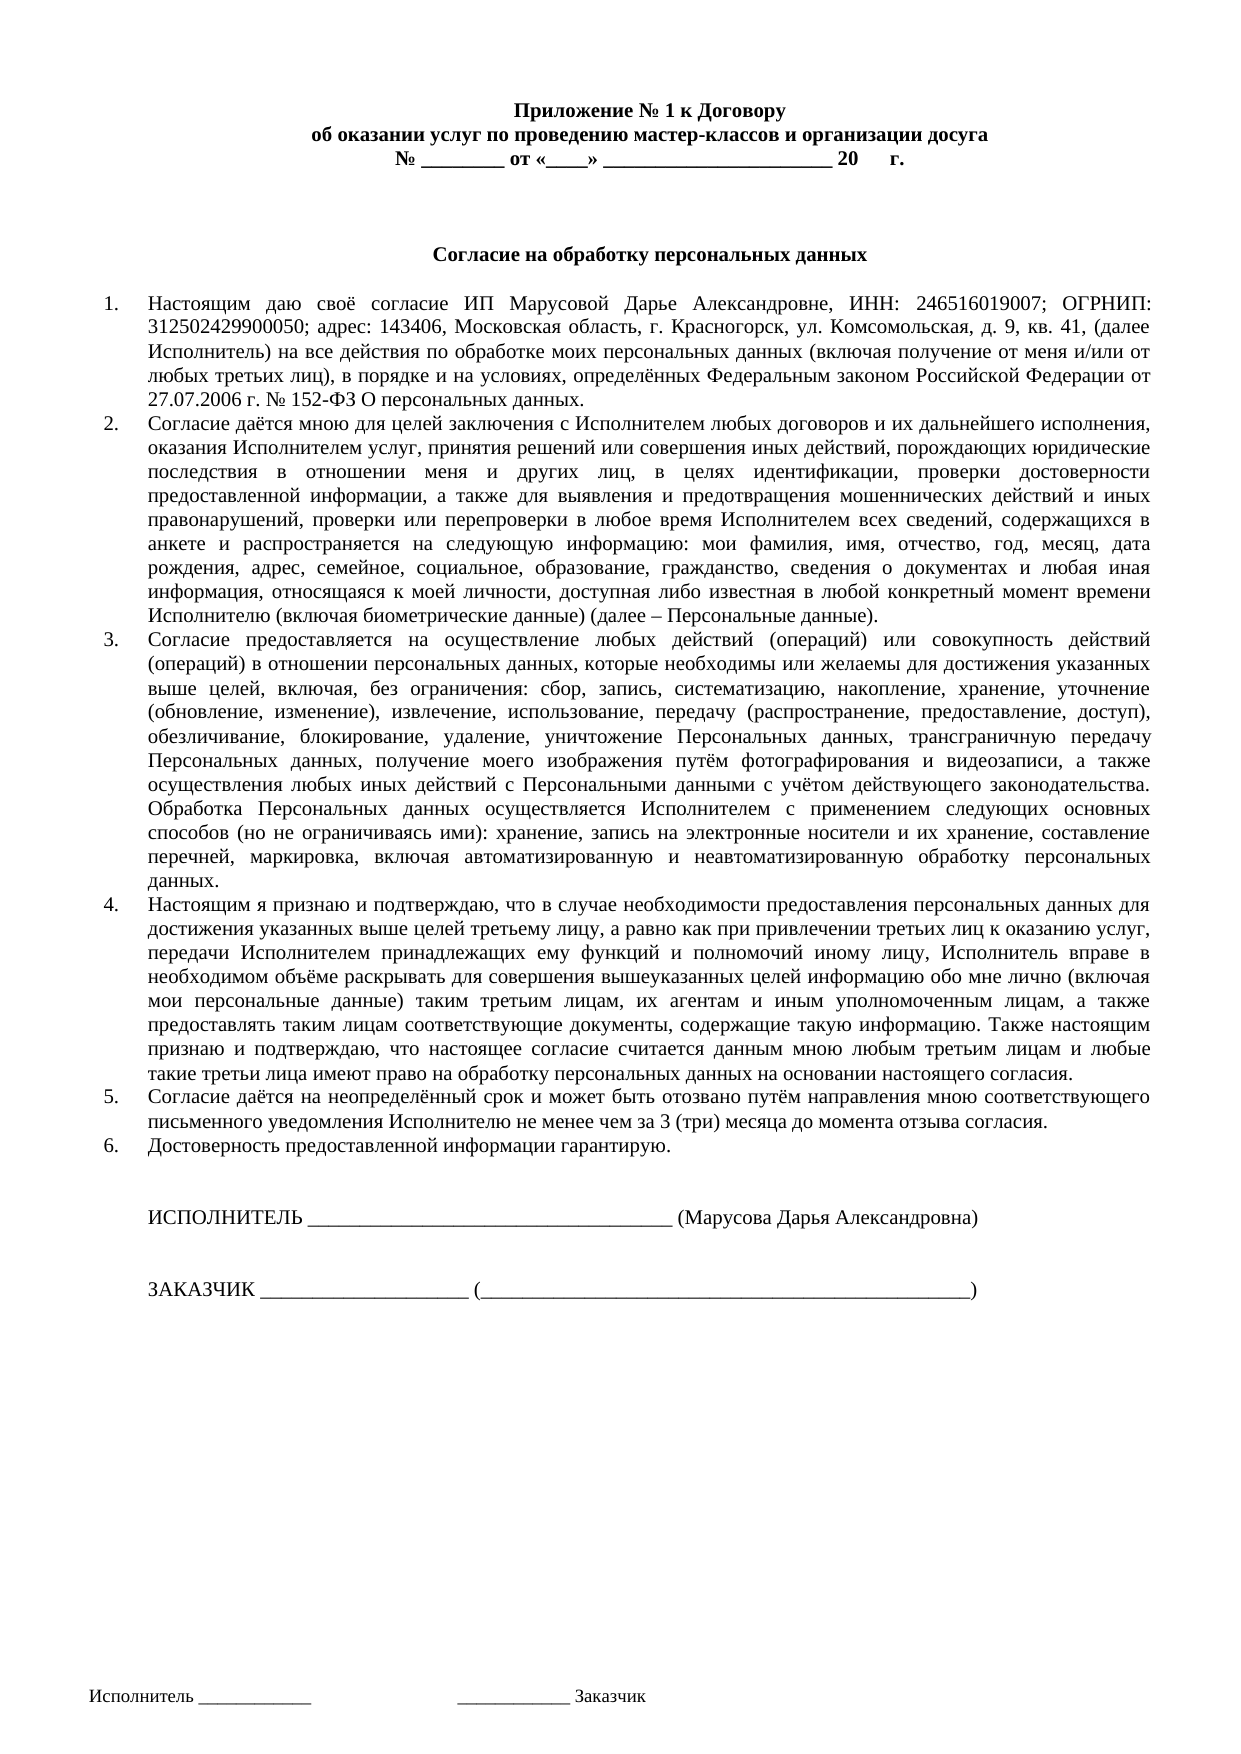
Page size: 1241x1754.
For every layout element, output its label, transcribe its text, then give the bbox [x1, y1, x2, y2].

list Согласие даётся мною для целей заключения с Исполнителем любых договоров и их дальнейшего исполнения, оказания Исполнителем услуг, принятия решений или совершения иных действий, порождающих юридические последствия в отношении меня и других лиц, в целях идентификации, проверки достоверности предоставленной информации, а также для выявления и предотвращения мошеннических действий и иных правонарушений, проверки или перепроверки в любое время Исполнителем всех сведений, содержащихся в анкете и распространяется на следующую информацию: мои фамилия, имя, отчество, год, месяц, дата рождения, адрес, семейное, социальное, образование, гражданство, сведения о документах и любая иная информация, относящаяся к моей личности, доступная либо известная в любой конкретный момент времени Исполнителю (включая биометрические данные) (далее – Персональные данные). [103, 411, 1152, 627]
list Настоящим я признаю и подтверждаю, что в случае необходимости предоставления персональных данных для достижения указанных выше целей третьему лицу, а равно как при привлечении третьих лиц к оказанию услуг, передачи Исполнителем принадлежащих ему функций и полномочий иному лицу, Исполнитель вправе в необходимом объёме раскрывать для совершения вышеуказанных целей информацию обо мне лично (включая мои персональные данные) таким третьим лицам, их агентам и иным уполномоченным лицам, а также предоставлять таким лицам соответствующие документы, содержащие такую информацию. Также настоящим признаю и подтверждаю, что настоящее согласие считается данным мною любым третьим лицам и любые такие третьи лица имеют право на обработку персональных данных на основании настоящего согласия. [103, 892, 1152, 1084]
text Согласие на обработку персональных данных [148, 242, 1152, 266]
list Согласие предоставляется на осуществление любых действий (операций) или совокупность действий (операций) в отношении персональных данных, которые необходимы или желаемы для достижения указанных выше целей, включая, без ограничения: сбор, запись, систематизацию, накопление, хранение, уточнение (обновление, изменение), извлечение, использование, передачу (распространение, предоставление, доступ), обезличивание, блокирование, удаление, уничтожение Персональных данных, трансграничную передачу Персональных данных, получение моего изображения путём фотографирования и видеозаписи, а также осуществления любых иных действий с Персональными данными с учётом действующего законодательства. Обработка Персональных данных осуществляется Исполнителем с применением следующих основных способов (но не ограничиваясь ими): хранение, запись на электронные носители и их хранение, составление перечней, маркировка, включая автоматизированную и неавтоматизированную обработку персональных данных. [103, 627, 1152, 892]
text № ________ от «____» ______________________ 20 г. [148, 146, 1152, 170]
list Достоверность предоставленной информации гарантирую. [103, 1133, 1152, 1157]
text ИСПОЛНИТЕЛЬ ___________________________________ (Марусова Дарья Александровна) [148, 1205, 1152, 1229]
text Приложение № 1 к Договору [148, 98, 1152, 122]
list Согласие даётся на неопределённый срок и может быть отозвано путём направления мною соответствующего письменного уведомления Исполнителю не менее чем за 3 (три) месяца до момента отзыва согласия. [103, 1084, 1152, 1133]
text об оказании услуг по проведению мастер-классов и организации досуга [148, 122, 1152, 146]
text ЗАКАЗЧИК ____________________ (_______________________________________________) [148, 1277, 1152, 1301]
list Настоящим даю своё согласие ИП Марусовой Дарье Александровне, ИНН: 246516019007; ОГРНИП: 312502429900050; адрес: 143406, Московская область, г. Красногорск, ул. Комсомольская, д. 9, кв. 41, (далее Исполнитель) на все действия по обработке моих персональных данных (включая получение от меня и/или от любых третьих лиц), в порядке и на условиях, определённых Федеральным законом Российской Федерации от 27.07.2006 г. № 152-ФЗ О персональных данных. [103, 290, 1152, 411]
